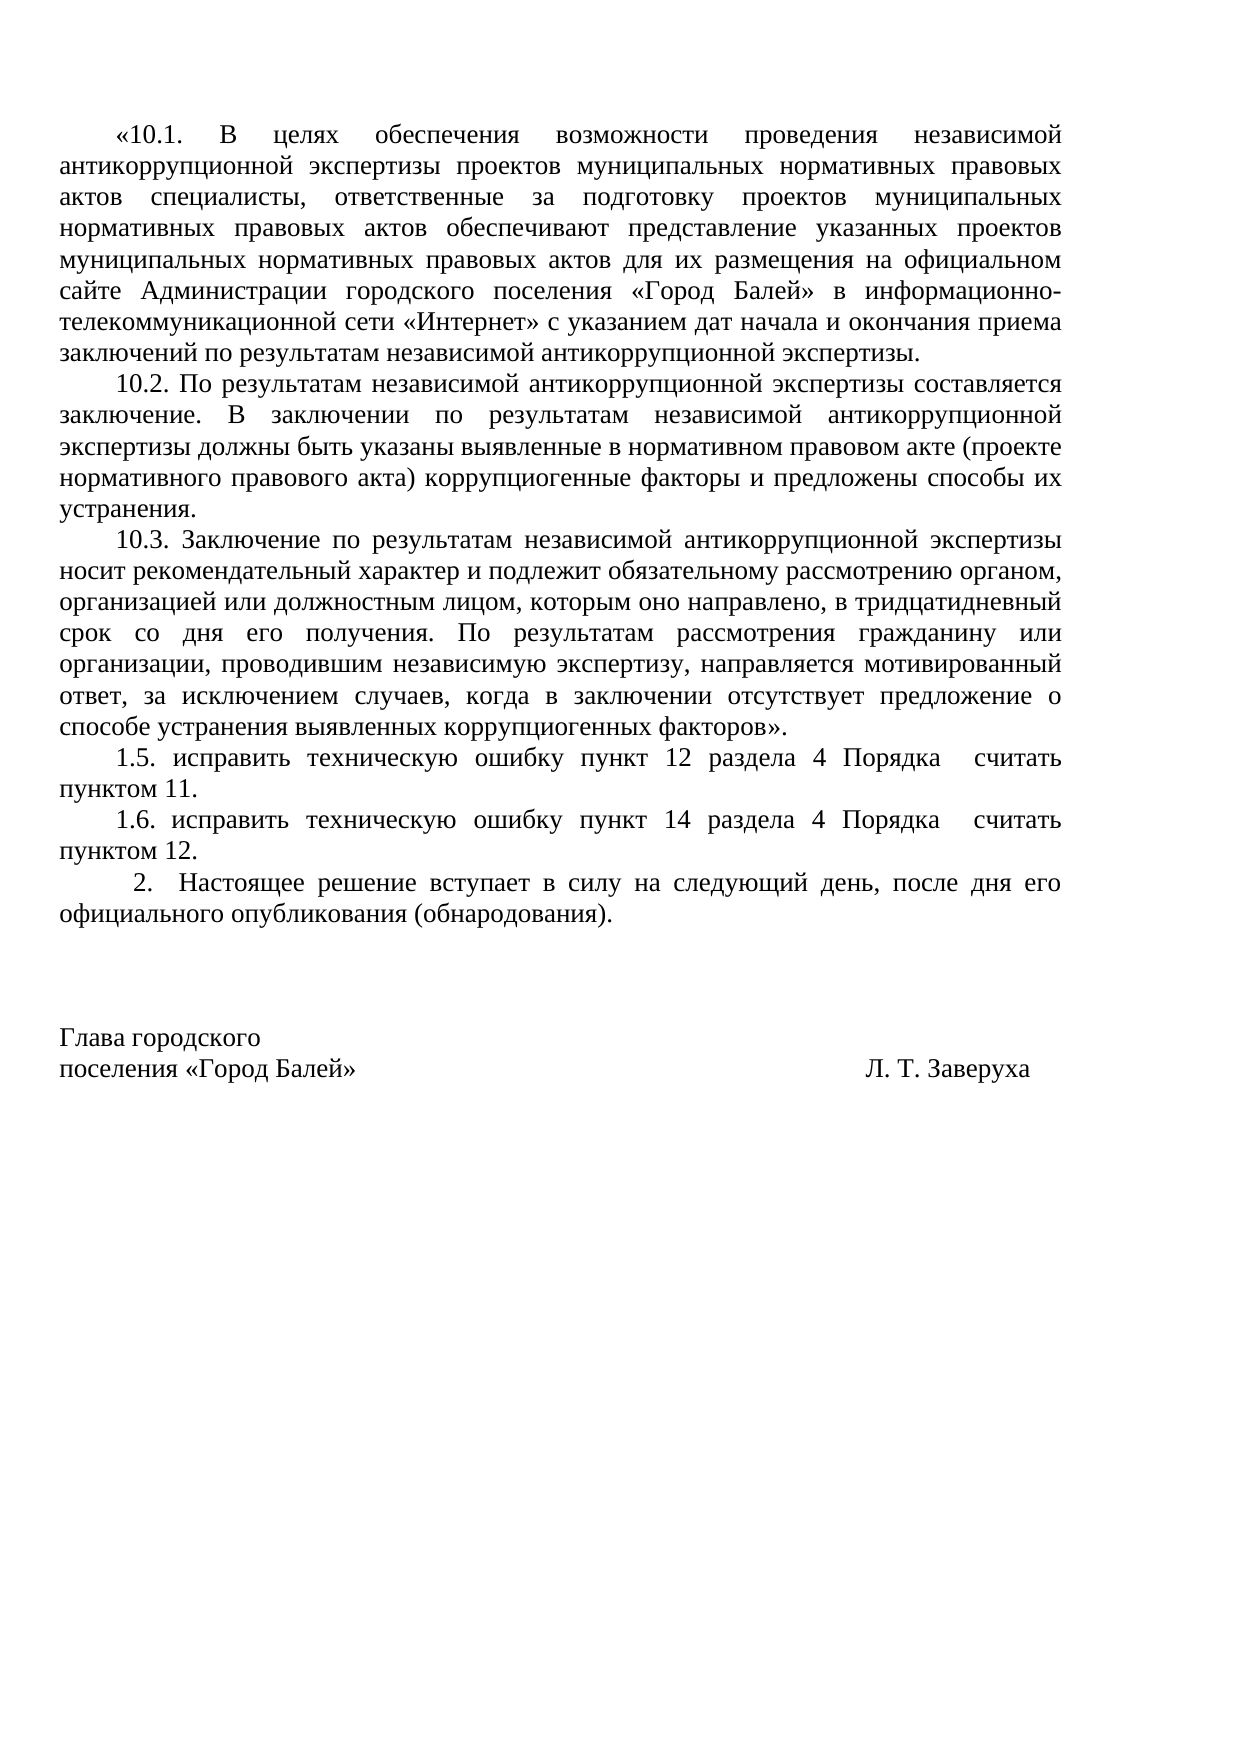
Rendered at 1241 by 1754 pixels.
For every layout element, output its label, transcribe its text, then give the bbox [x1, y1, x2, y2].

text поселения «Город Балей» Л. Т. Заверуха [59, 1052, 1063, 1084]
text «10.1. В целях обеспечения возможности проведения независимой антикоррупционной экспертизы проектов муниципальных нормативных правовых актов специалисты, ответственные за подготовку проектов муниципальных нормативных правовых актов обеспечивают представление указанных проектов муниципальных нормативных правовых актов для их размещения на официальном сайте Администрации городского поселения «Город Балей» в информационно-телекоммуникационной сети «Интернет» с указанием дат начала и окончания приема заключений по результатам независимой антикоррупционной экспертизы. [59, 118, 1063, 367]
text 10.2. По результатам независимой антикоррупционной экспертизы составляется заключение. В заключении по результатам независимой антикоррупционной экспертизы должны быть указаны выявленные в нормативном правовом акте (проекте нормативного правового акта) коррупциогенные факторы и предложены способы их устранения. [59, 367, 1063, 523]
text 10.3. Заключение по результатам независимой антикоррупционной экспертизы носит рекомендательный характер и подлежит обязательному рассмотрению органом, организацией или должностным лицом, которым оно направлено, в тридцатидневный срок со дня его получения. По результатам рассмотрения гражданину или организации, проводившим независимую экспертизу, направляется мотивированный ответ, за исключением случаев, когда в заключении отсутствует предложение о способе устранения выявленных коррупциогенных факторов». [59, 523, 1063, 741]
text Глава городского [59, 1021, 1063, 1052]
text 2. Настоящее решение вступает в силу на следующий день, после дня его официального опубликования (обнародования). [59, 866, 1063, 928]
text 1.5. исправить техническую ошибку пункт 12 раздела 4 Порядка считать пунктом 11. [59, 741, 1063, 803]
text 1.6. исправить техническую ошибку пункт 14 раздела 4 Порядка считать пунктом 12. [59, 803, 1063, 866]
